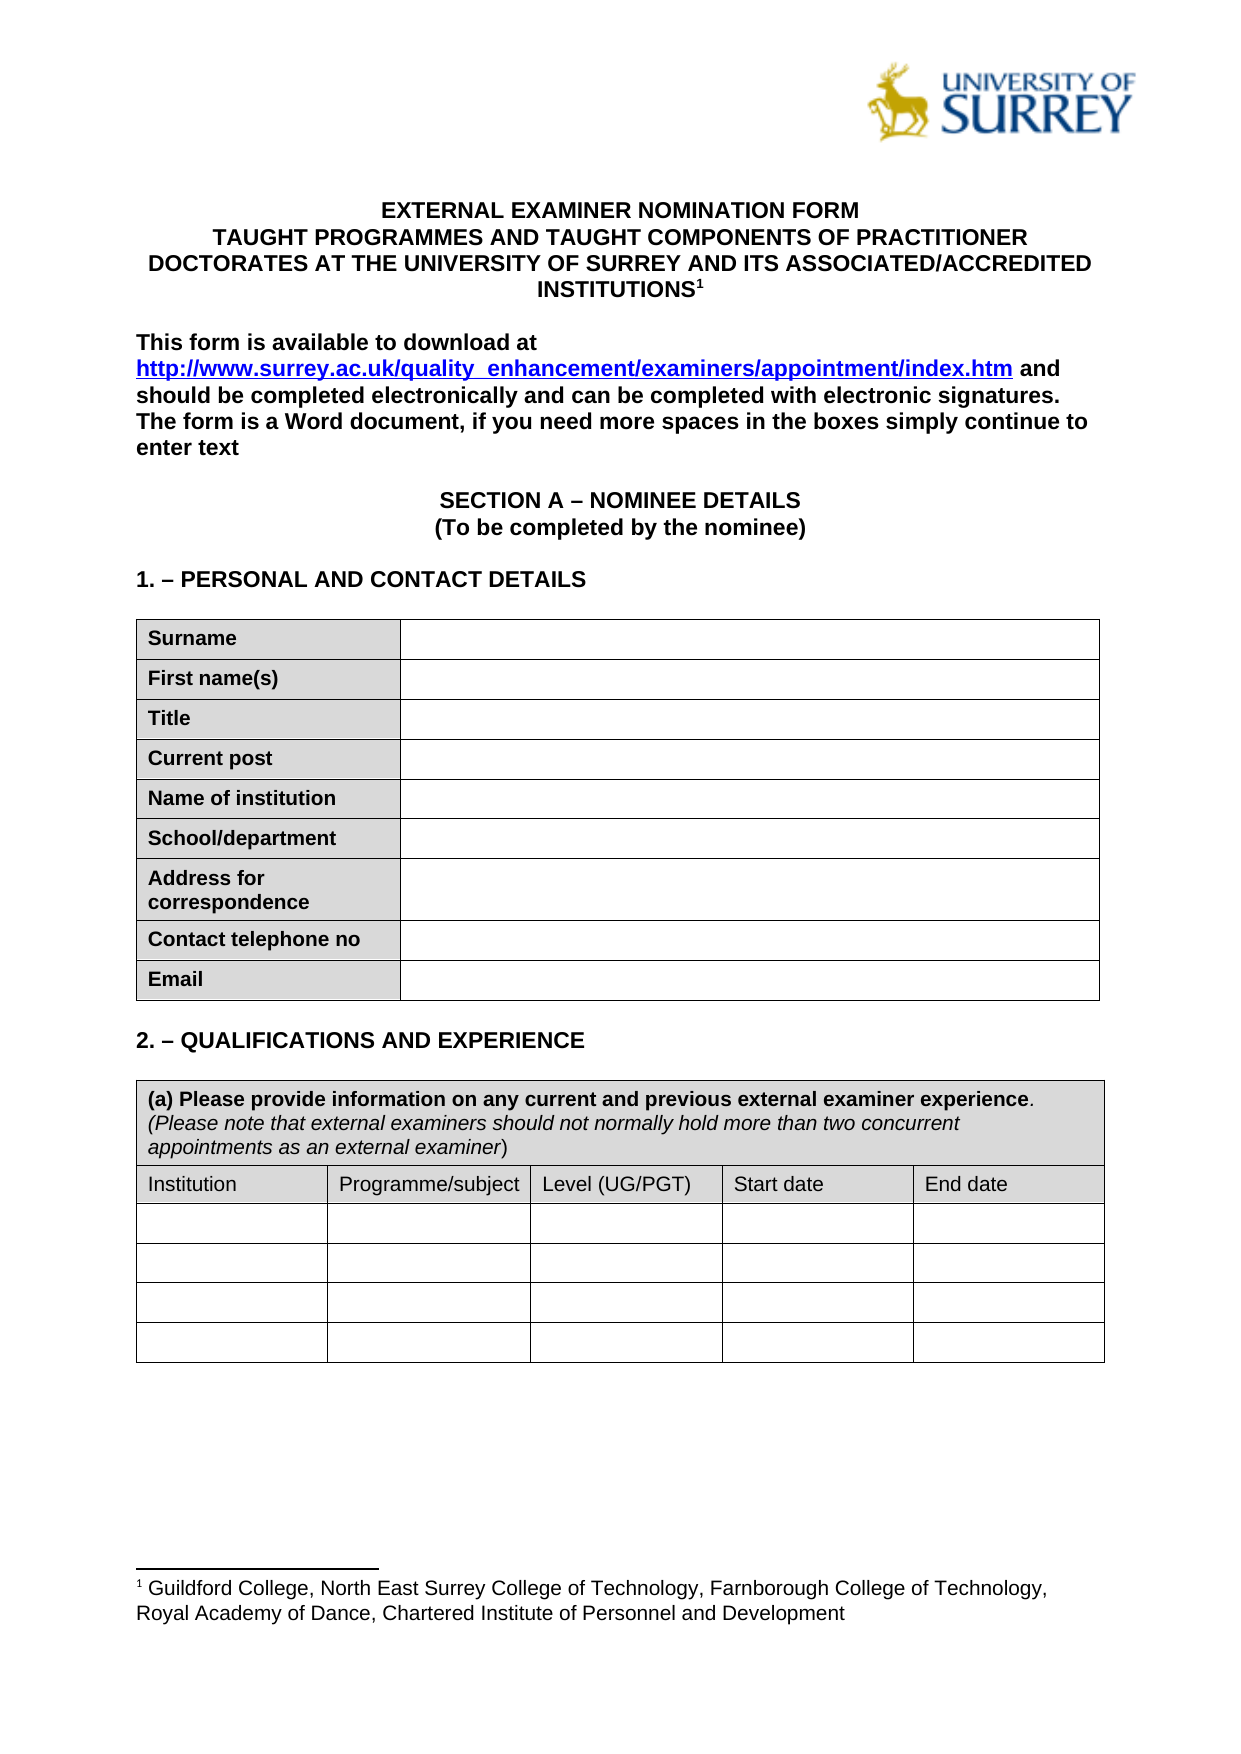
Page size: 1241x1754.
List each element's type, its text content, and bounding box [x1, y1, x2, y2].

text SECTION A – NOMINEE DETAILS [136, 487, 1104, 513]
table_cell Institution [137, 1166, 327, 1202]
table_cell [723, 1204, 913, 1242]
table_cell School/department [137, 819, 400, 858]
table_cell [401, 740, 1099, 778]
table_cell [531, 1204, 722, 1242]
table_cell First name(s) [137, 660, 400, 699]
table_cell Start date [723, 1166, 913, 1202]
text TAUGHT PROGRAMMES AND TAUGHT COMPONENTS OF PRACTITIONER DOCTORATES AT THE UNIVERSITY OF SURREY AND ITS ASSOCIATED/ACCREDITED INSTITUTIONS [136, 223, 1104, 303]
table_cell Address for correspondence [137, 859, 400, 920]
text 1. – PERSONAL AND CONTACT DETAILS [136, 566, 1104, 592]
table_cell [137, 1283, 327, 1322]
table_cell Level (UG/PGT) [531, 1166, 722, 1202]
text (To be completed by the nominee) [136, 513, 1104, 540]
table_cell [531, 1244, 722, 1282]
table_header (a) Please provide information on any current and previous external examiner experience. (Please note that external examiners should not normally hold more than two concurrent appointments as an external examiner) [137, 1081, 1104, 1165]
table_cell [401, 700, 1099, 738]
table_cell [723, 1323, 913, 1362]
table_cell [401, 819, 1099, 858]
table_cell [401, 921, 1099, 959]
table_cell Programme/subject [328, 1166, 530, 1202]
table_cell [401, 780, 1099, 818]
table_cell End date [914, 1166, 1104, 1202]
table_cell [531, 1283, 722, 1322]
table_cell [328, 1204, 530, 1242]
table_cell Current post [137, 740, 400, 778]
table_cell [137, 1204, 327, 1242]
table_cell [914, 1244, 1104, 1282]
table_cell [401, 660, 1099, 699]
table_cell Email [137, 961, 400, 999]
table_cell [137, 1244, 327, 1282]
table_header Surname [137, 620, 400, 659]
table_cell [914, 1323, 1104, 1362]
text EXTERNAL EXAMINER NOMINATION FORM [136, 197, 1104, 223]
table_cell [328, 1244, 530, 1282]
table_cell [328, 1283, 530, 1322]
table_cell [531, 1323, 722, 1362]
table_cell [401, 961, 1099, 999]
table_cell [401, 859, 1099, 920]
table_cell [723, 1283, 913, 1322]
table_cell Contact telephone no [137, 921, 400, 959]
table_cell Title [137, 700, 400, 738]
table_cell [723, 1244, 913, 1282]
table_cell Name of institution [137, 780, 400, 818]
table_header [401, 620, 1099, 659]
table_cell [137, 1323, 327, 1362]
text This form is available to download at http://www.surrey.ac.uk/quality_enhancement/examiners/appointment/index.htm and should be completed electronically and can be completed with electronic signatures. The form is a Word document, if you need more spaces in the boxes simply continue to enter text [136, 329, 1104, 461]
table_cell [328, 1323, 530, 1362]
picture [839, 53, 1158, 155]
table_cell [914, 1204, 1104, 1242]
table_cell [914, 1283, 1104, 1322]
text 2. – QUALIFICATIONS AND EXPERIENCE [136, 1027, 1104, 1053]
